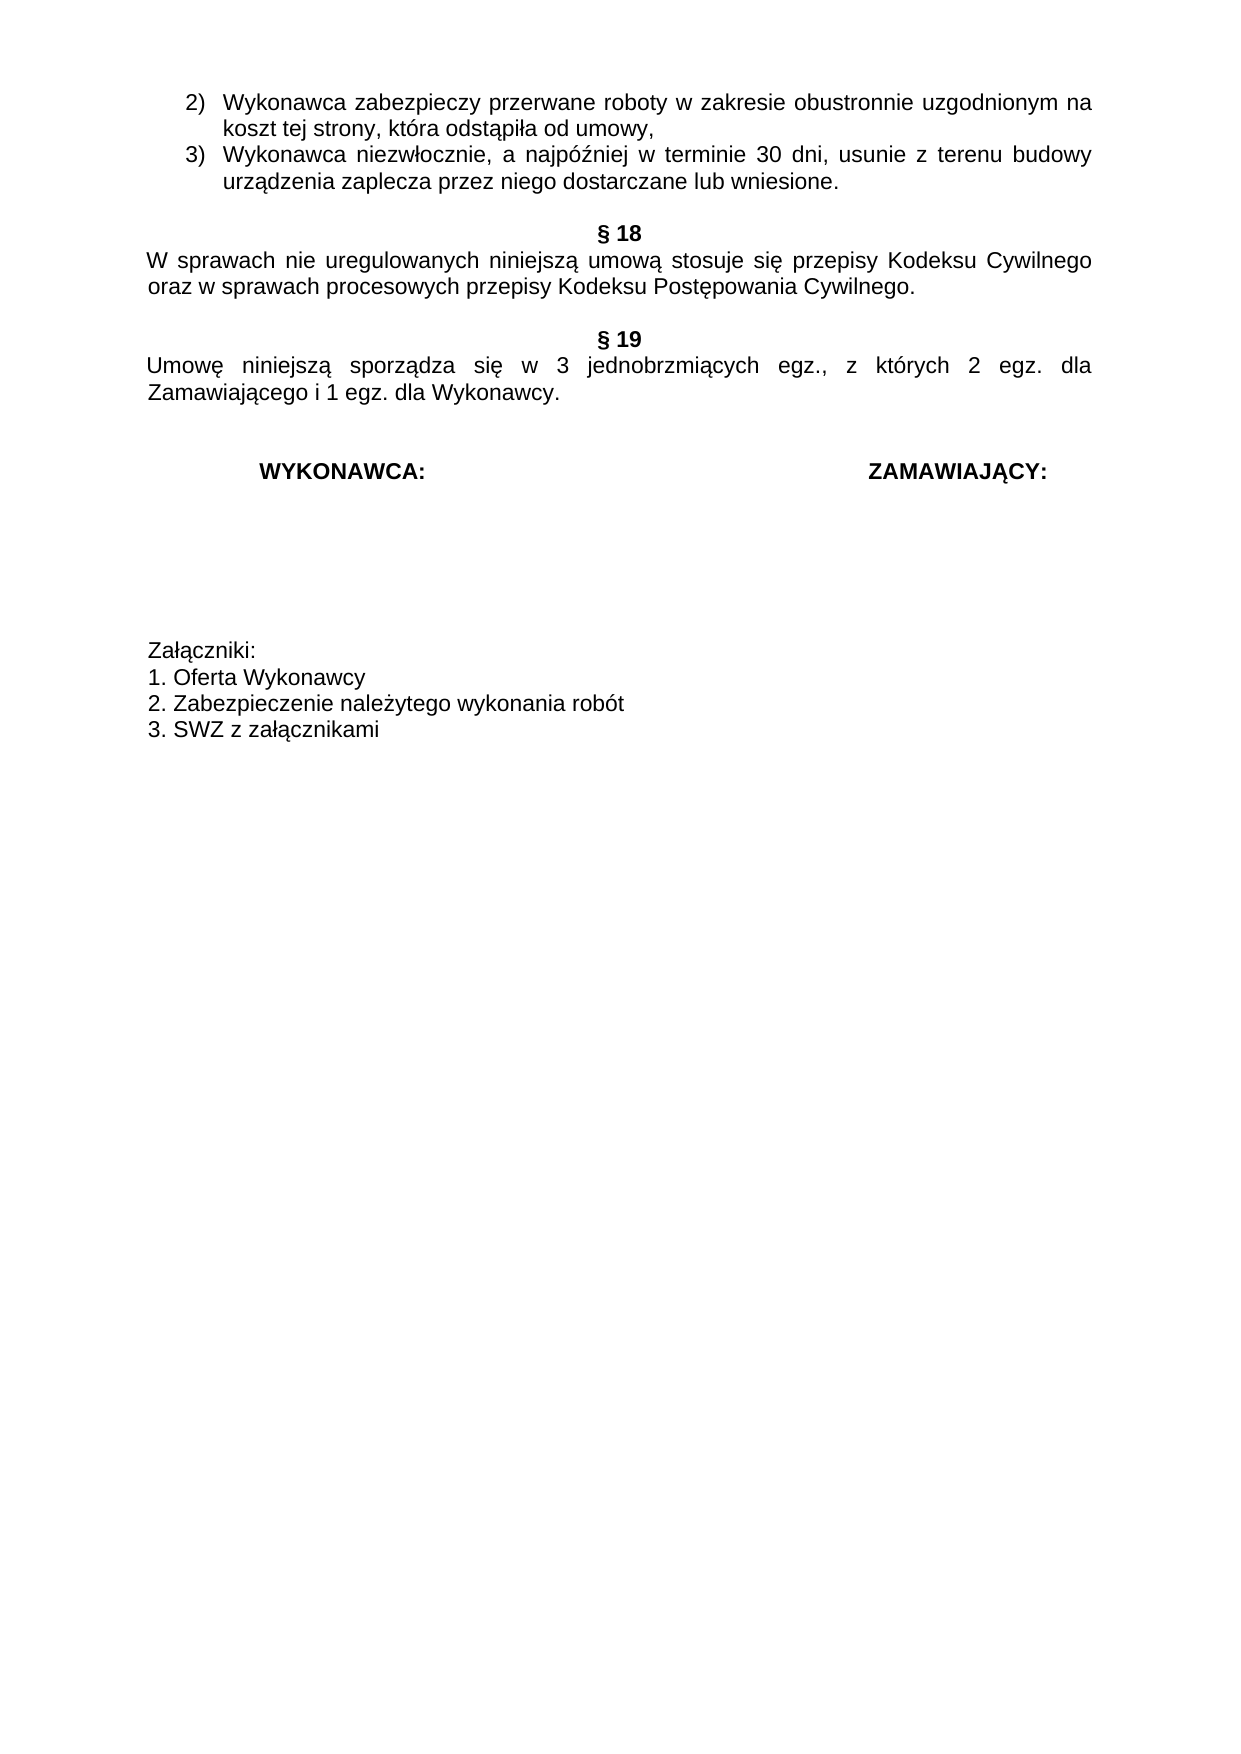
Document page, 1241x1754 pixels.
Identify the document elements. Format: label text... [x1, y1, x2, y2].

text § 19 [146, 326, 1093, 352]
text W sprawach nie uregulowanych niniejszą umową stosuje się przepisy Kodeksu Cywilnego oraz w sprawach procesowych przepisy Kodeksu Postępowania Cywilnego. [146, 247, 1093, 299]
text Załączniki: [148, 637, 1093, 663]
text 3. SWZ z załącznikami [148, 716, 1093, 743]
text § 18 [146, 220, 1093, 247]
text Umowę niniejszą sporządza się w 3 jednobrzmiących egz., z których 2 egz. dla Zamawiającego i 1 egz. dla Wykonawcy. [146, 352, 1093, 405]
text 1. Oferta Wykonawcy [148, 663, 1093, 690]
text 2. Zabezpieczenie należytego wykonania robót [148, 690, 1093, 716]
list Wykonawca niezwłocznie, a najpóźniej w terminie 30 dni, usunie z terenu budowy urządzenia zaplecza przez niego dostarczane lub wniesione. [185, 141, 1093, 194]
list Wykonawca zabezpieczy przerwane roboty w zakresie obustronnie uzgodnionym na koszt tej strony, która odstąpiła od umowy, [185, 89, 1093, 141]
text WYKONAWCA: ZAMAWIAJĄCY: [199, 458, 1093, 484]
